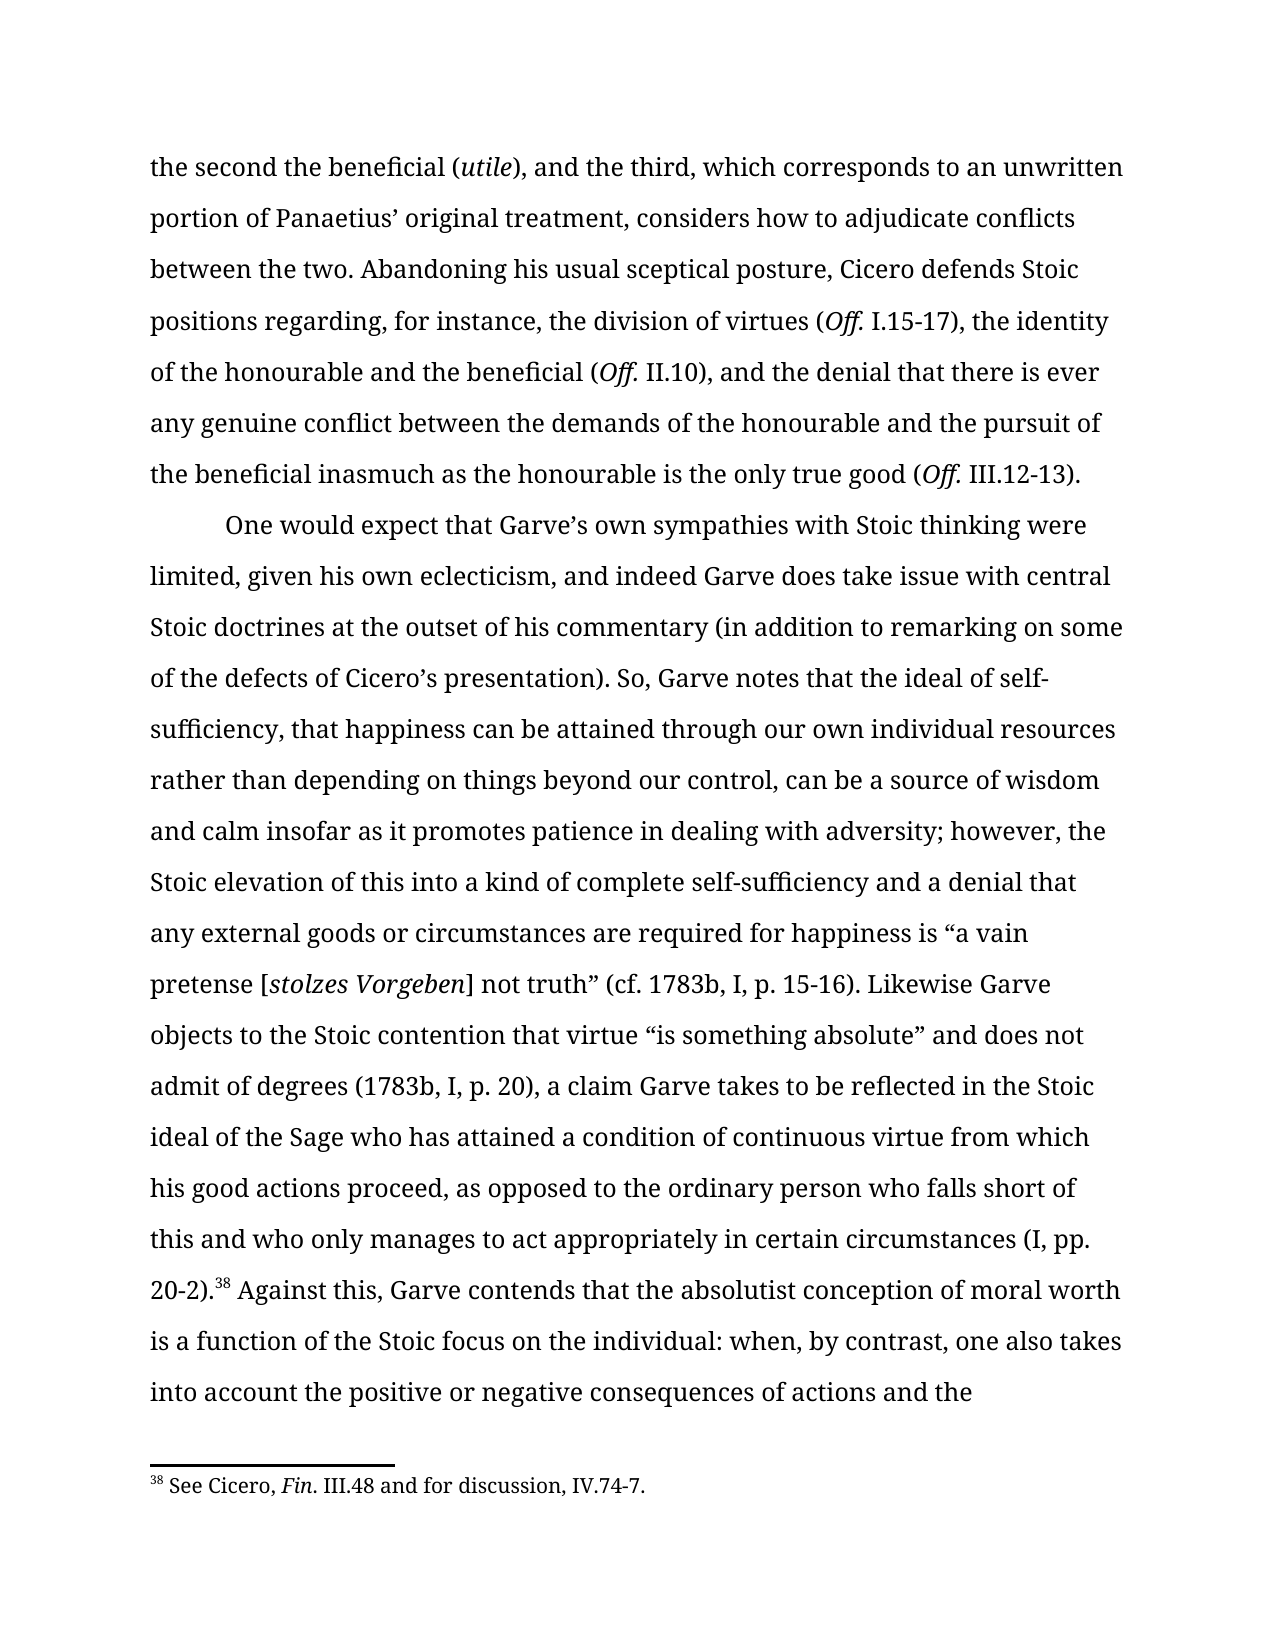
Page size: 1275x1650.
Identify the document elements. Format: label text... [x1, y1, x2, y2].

text Cicero himself was an influential figure in forming Garve’s own “popular” philosophical outlook. According to this view, which was heavily influenced by, among others, Locke and Hume, one should eschew abstract speculation in favour of the empirical study of the human being guided by common sense and directed towards the exigencies of ordinary life. Cicero’s own efforts to provoke his countrymen to philosophize in their native tongue, as well as his sceptically-motivated refusal to dogmatically adhere to a single philosophical system, were key inspirations for Garve. Even so, this latter virtue is notably absent from De officiis, in which Cicero models his presentation on an unfinished treatise by the prominent middle-Stoic thinker Panaetius of Rhodes (180–109BC). Cicero divides his discussion into three books, where the first treats the honourable (honestum), the second the beneficial (utile), and the third, which corresponds to an unwritten portion of Panaetius’ original treatment, considers how to adjudicate conflicts between the two. Abandoning his usual sceptical posture, Cicero defends Stoic positions regarding, for instance, the division of virtues (Off. I.15-17), the identity of the honourable and the beneficial (Off. II.10), and the denial that there is ever any genuine conflict between the demands of the honourable and the pursuit of the beneficial inasmuch as the honourable is the only true good (Off. III.12-13). [150, 150, 1125, 490]
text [150, 507, 1125, 1409]
